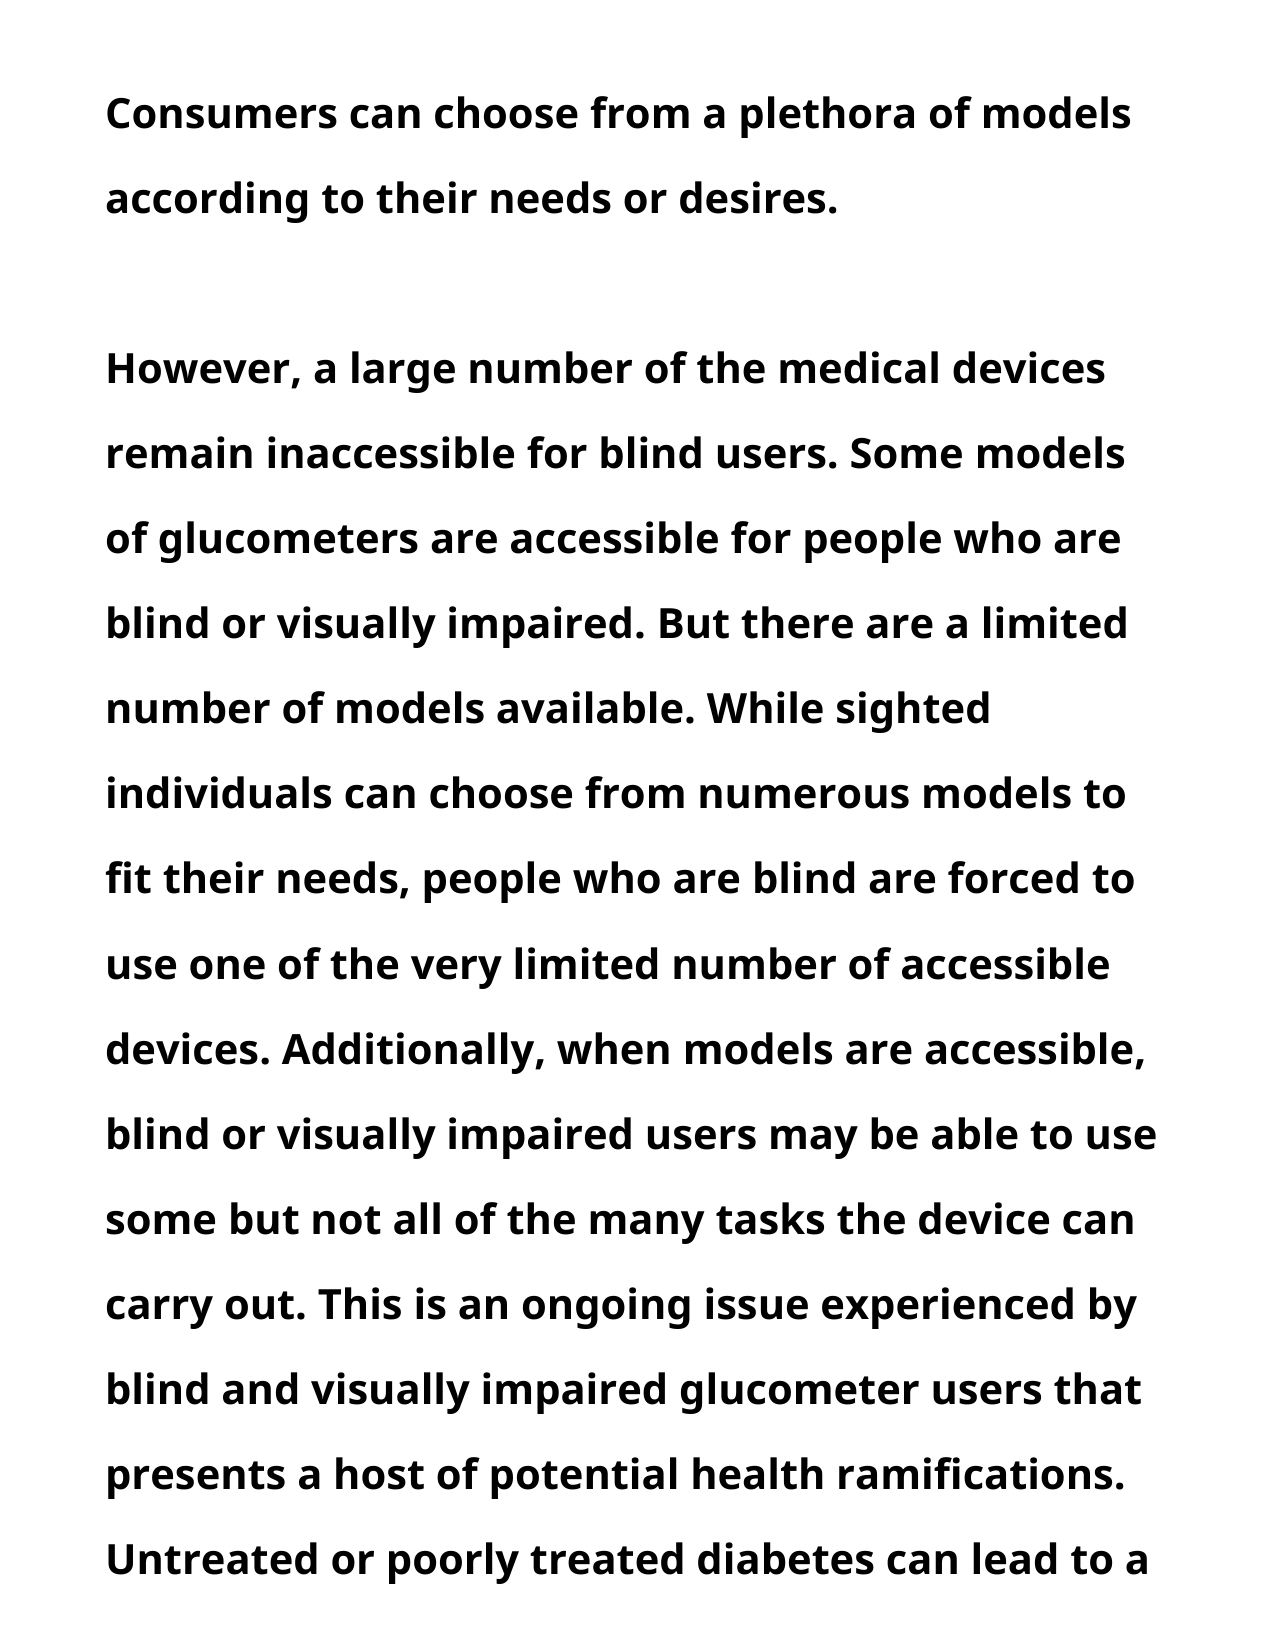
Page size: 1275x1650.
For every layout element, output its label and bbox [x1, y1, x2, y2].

text [105, 83, 1170, 225]
text [105, 339, 1170, 1587]
